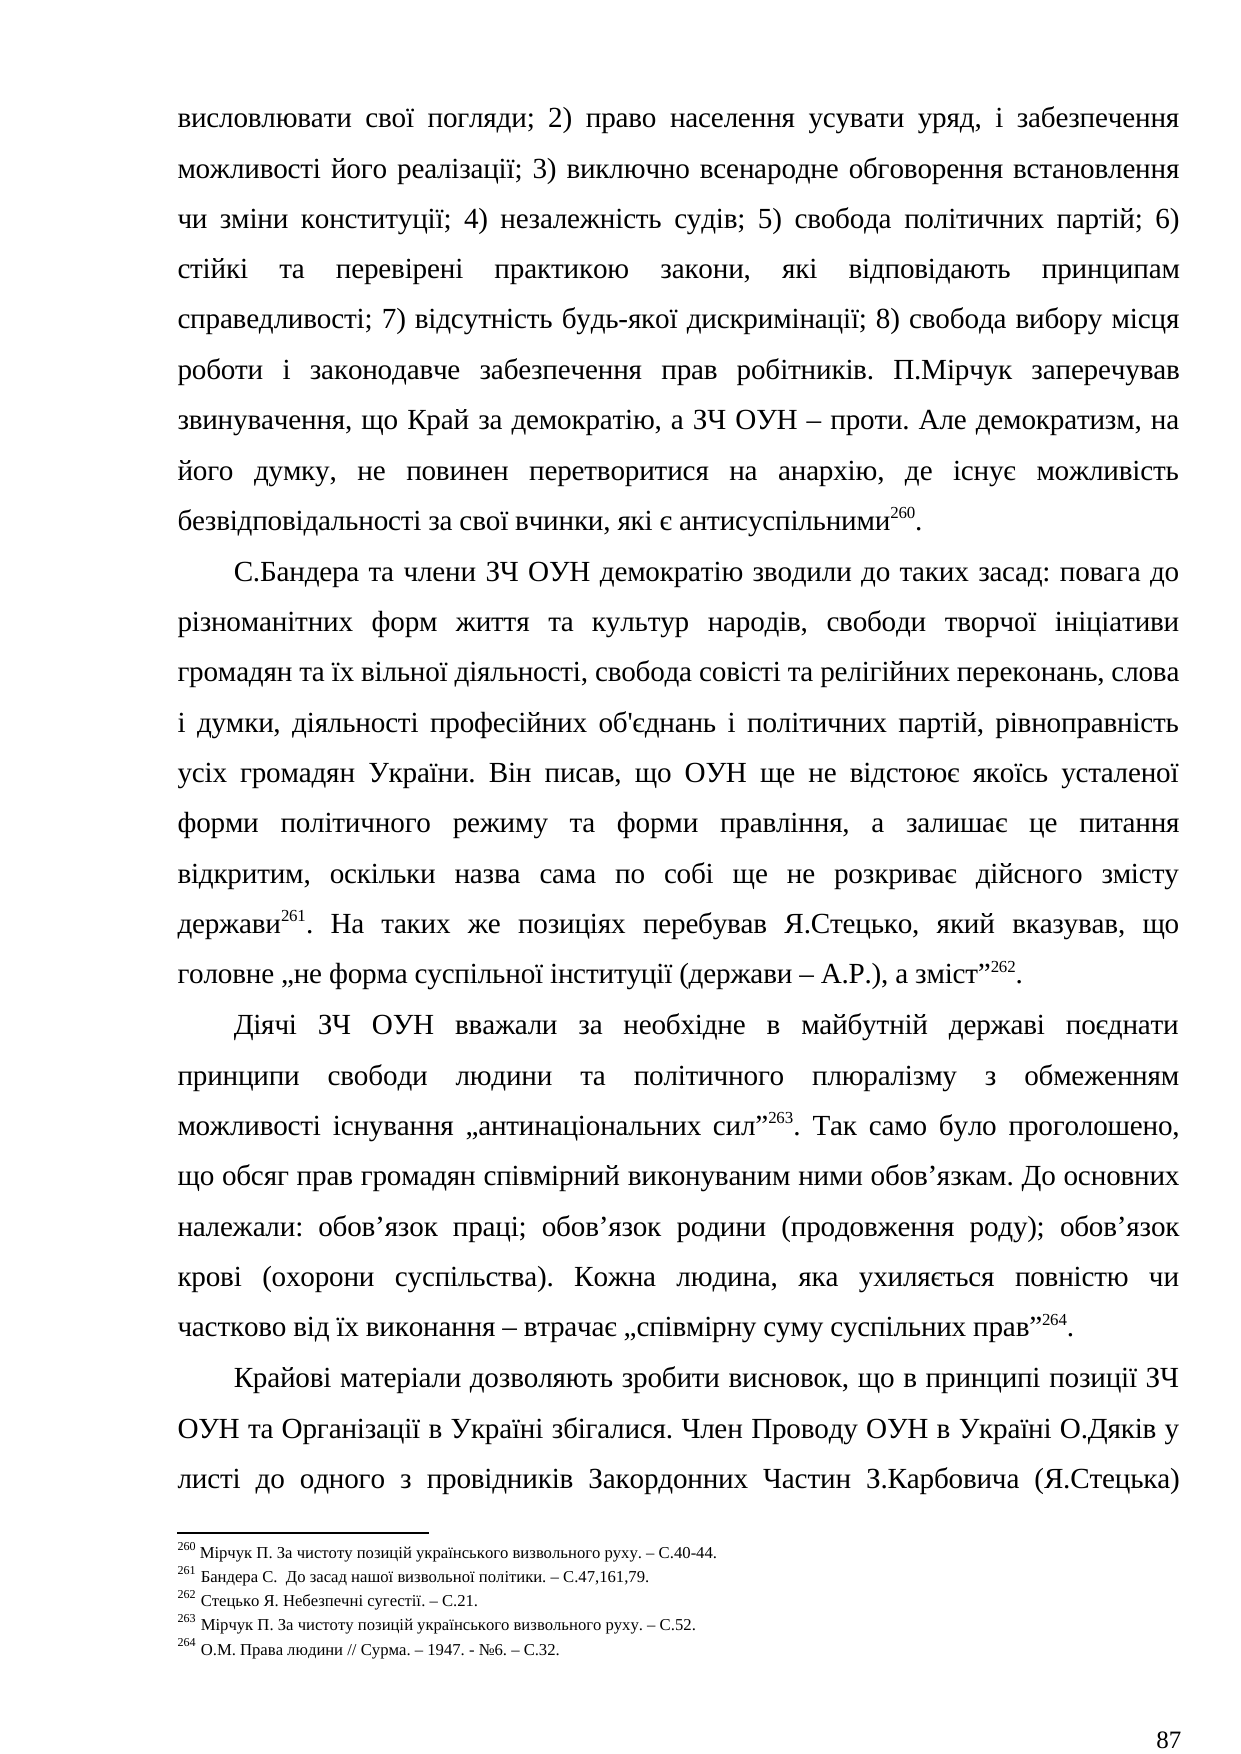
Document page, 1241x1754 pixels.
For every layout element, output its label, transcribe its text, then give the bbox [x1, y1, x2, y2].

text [177, 1360, 1180, 1494]
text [177, 100, 1180, 536]
text С.Бандера та члени ЗЧ ОУН демократію зводили до таких засад: повага до різноманітних форм життя та культур народів, свободи творчої ініціативи громадян та їх вільної діяльності, свобода совісті та релігійних переконань, слова і думки, діяльності професійних об'єднань і політичних партій, рівноправність усіх громадян України. Він писав, що ОУН ще не відстоює якоїсь усталеної форми політичного режиму та форми правління, а залишає це питання відкритим, оскільки назва сама по собі ще не розкриває дійсного змісту держави. На таких же позиціях перебував Я.Стецько, який вказував, що головне „не форма суспільної інституції (держави – А.Р.), а зміст”. [177, 554, 1180, 990]
text Діячі ЗЧ ОУН вважали за необхідне в майбутній державі поєднати принципи свободи людини та політичного плюралізму з обмеженням можливості існування „антинаціональних сил”. Так само було проголошено, що обсяг прав громадян співмірний виконуваним ними обов’язкам. До основних належали: обов’язок праці; обов’язок родини (продовження роду); обов’язок крові (охорони суспільства). Кожна людина, яка ухиляється повністю чи частково від їх виконання – втрачає „співмірну суму суспільних прав”. [177, 1007, 1180, 1343]
